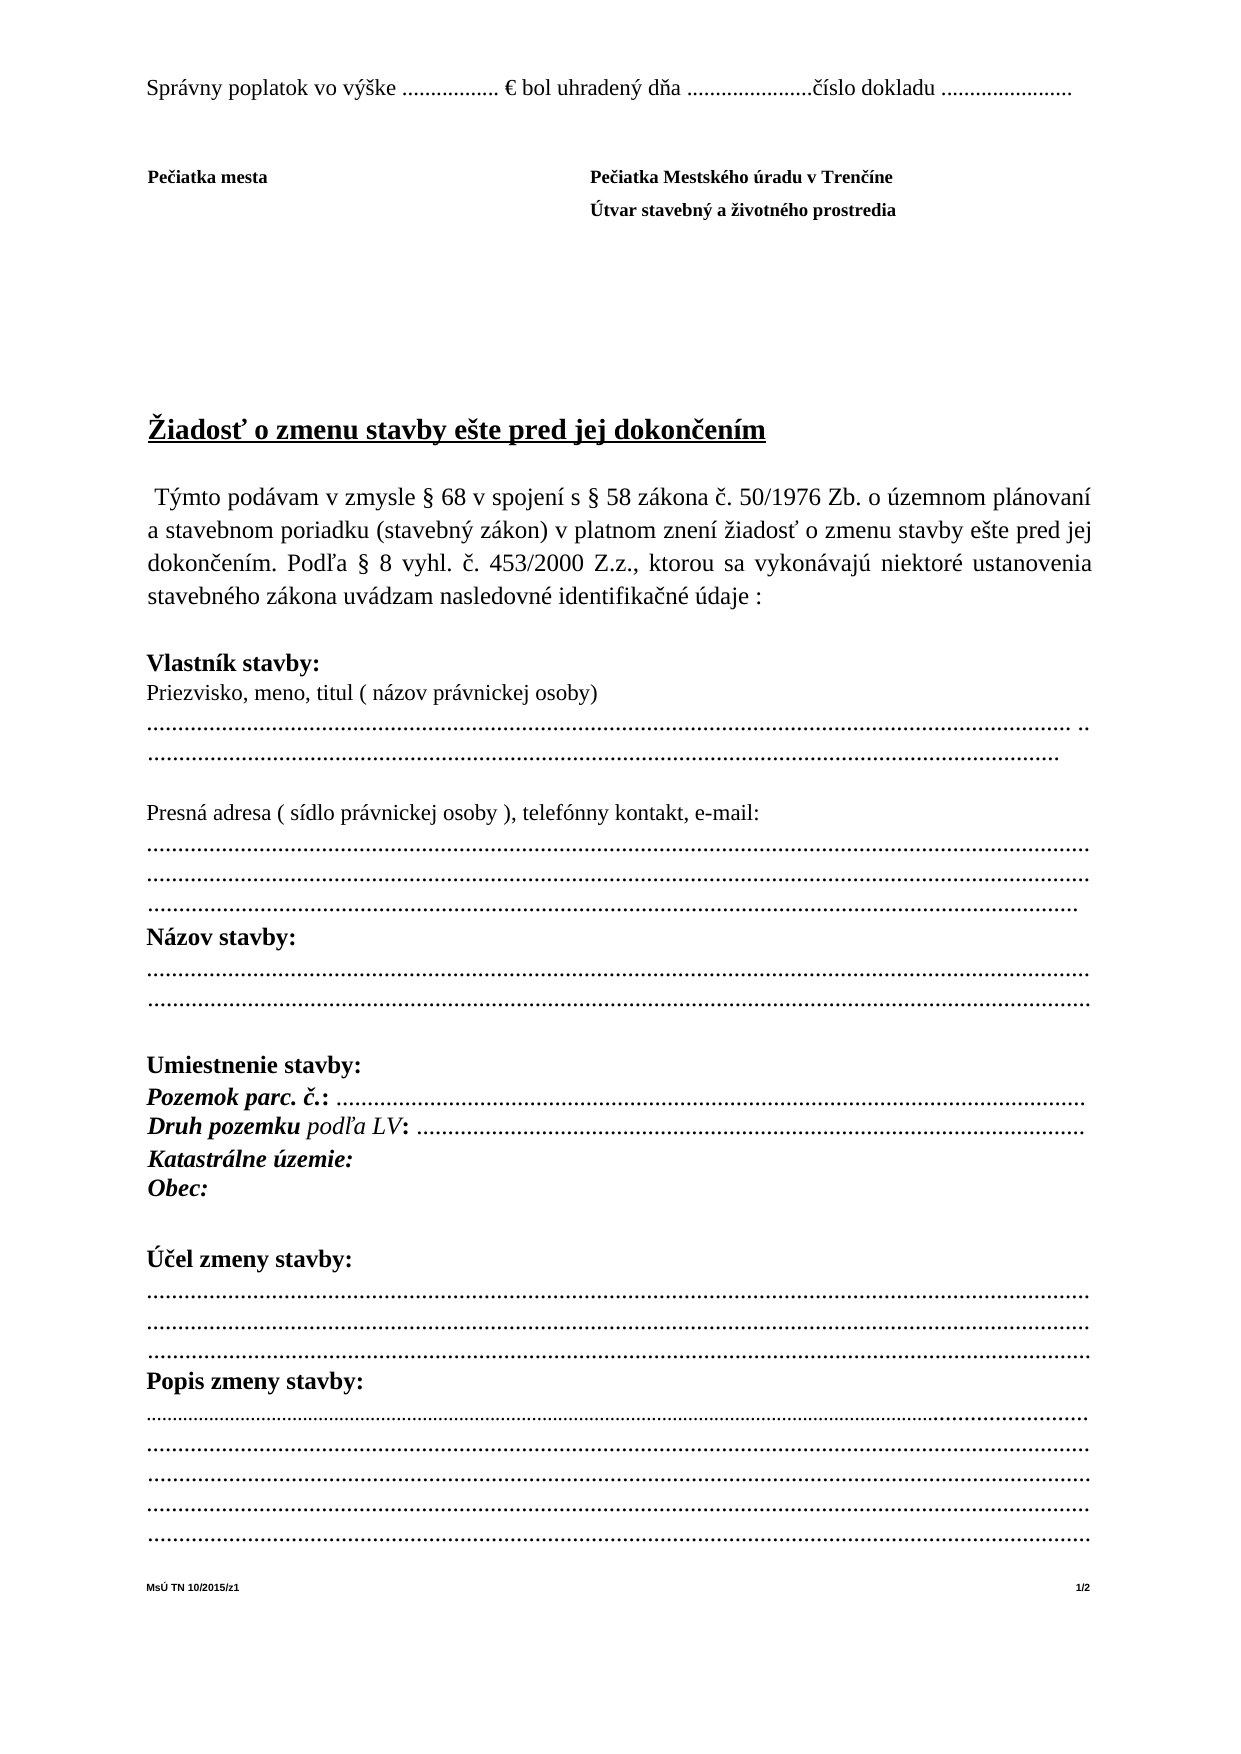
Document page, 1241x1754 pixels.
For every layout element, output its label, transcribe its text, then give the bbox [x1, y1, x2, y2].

text .................................................................................................................................................... .................................................................................................................................................... [146, 707, 1093, 766]
text Vlastník stavby: [146, 648, 1093, 676]
text Žiadosť o zmenu stavby ešte pred jej dokončením [147, 412, 1093, 446]
text Priezvisko, meno, titul ( názov právnickej osoby) [146, 679, 1093, 705]
text Katastrálne územie: Obec: [147, 1145, 427, 1202]
text ....................................................................................................................................................... ....................................................................................................................................................... [146, 953, 1093, 1012]
text Presná adresa ( sídlo právnickej osoby ), telefónny kontakt, e-mail: [146, 799, 1093, 826]
text Pozemok parc. č.: ........................................................................................................................ Druh pozemku podľa LV: ........................................................................................................... [146, 1082, 1093, 1140]
text ....................................................................................................................................................... ....................................................................................................................................................... [146, 1428, 1093, 1486]
text ................................................................................................................................................................................ [146, 1397, 1093, 1426]
text ....................................................................................................................................................... ..................................................................................................................................................... [146, 858, 1093, 917]
text Názov stavby: [146, 922, 1093, 951]
text Pečiatka mesta Pečiatka Mestského úradu v Trenčíne Útvar stavebný a životného prostredia [147, 166, 944, 222]
text ....................................................................................................................................................... ....................................................................................................................................................... [146, 1488, 1093, 1547]
text ....................................................................................................................................................... ....................................................................................................................................................... [146, 1306, 1093, 1364]
text Účel zmeny stavby: [146, 1244, 1093, 1273]
text Umiestnenie stavby: [146, 1050, 1093, 1079]
text Popis zmeny stavby: [146, 1366, 1093, 1395]
text Týmto podávam v zmysle § 68 v spojení s § 58 zákona č. 50/1976 Zb. o územnom plánovaní a stavebnom poriadku (stavebný zákon) v platnom znení žiadosť o zmenu stavby ešte pred jej dokončením. Podľa § 8 vyhl. č. 453/2000 Z.z., ktorou sa vykonávajú niektoré ustanovenia stavebného zákona uvádzam nasledovné identifikačné údaje : [147, 482, 1093, 610]
text Správny poplatok vo výške ................. € bol uhradený dňa ......................číslo dokladu ....................... [146, 74, 1093, 100]
